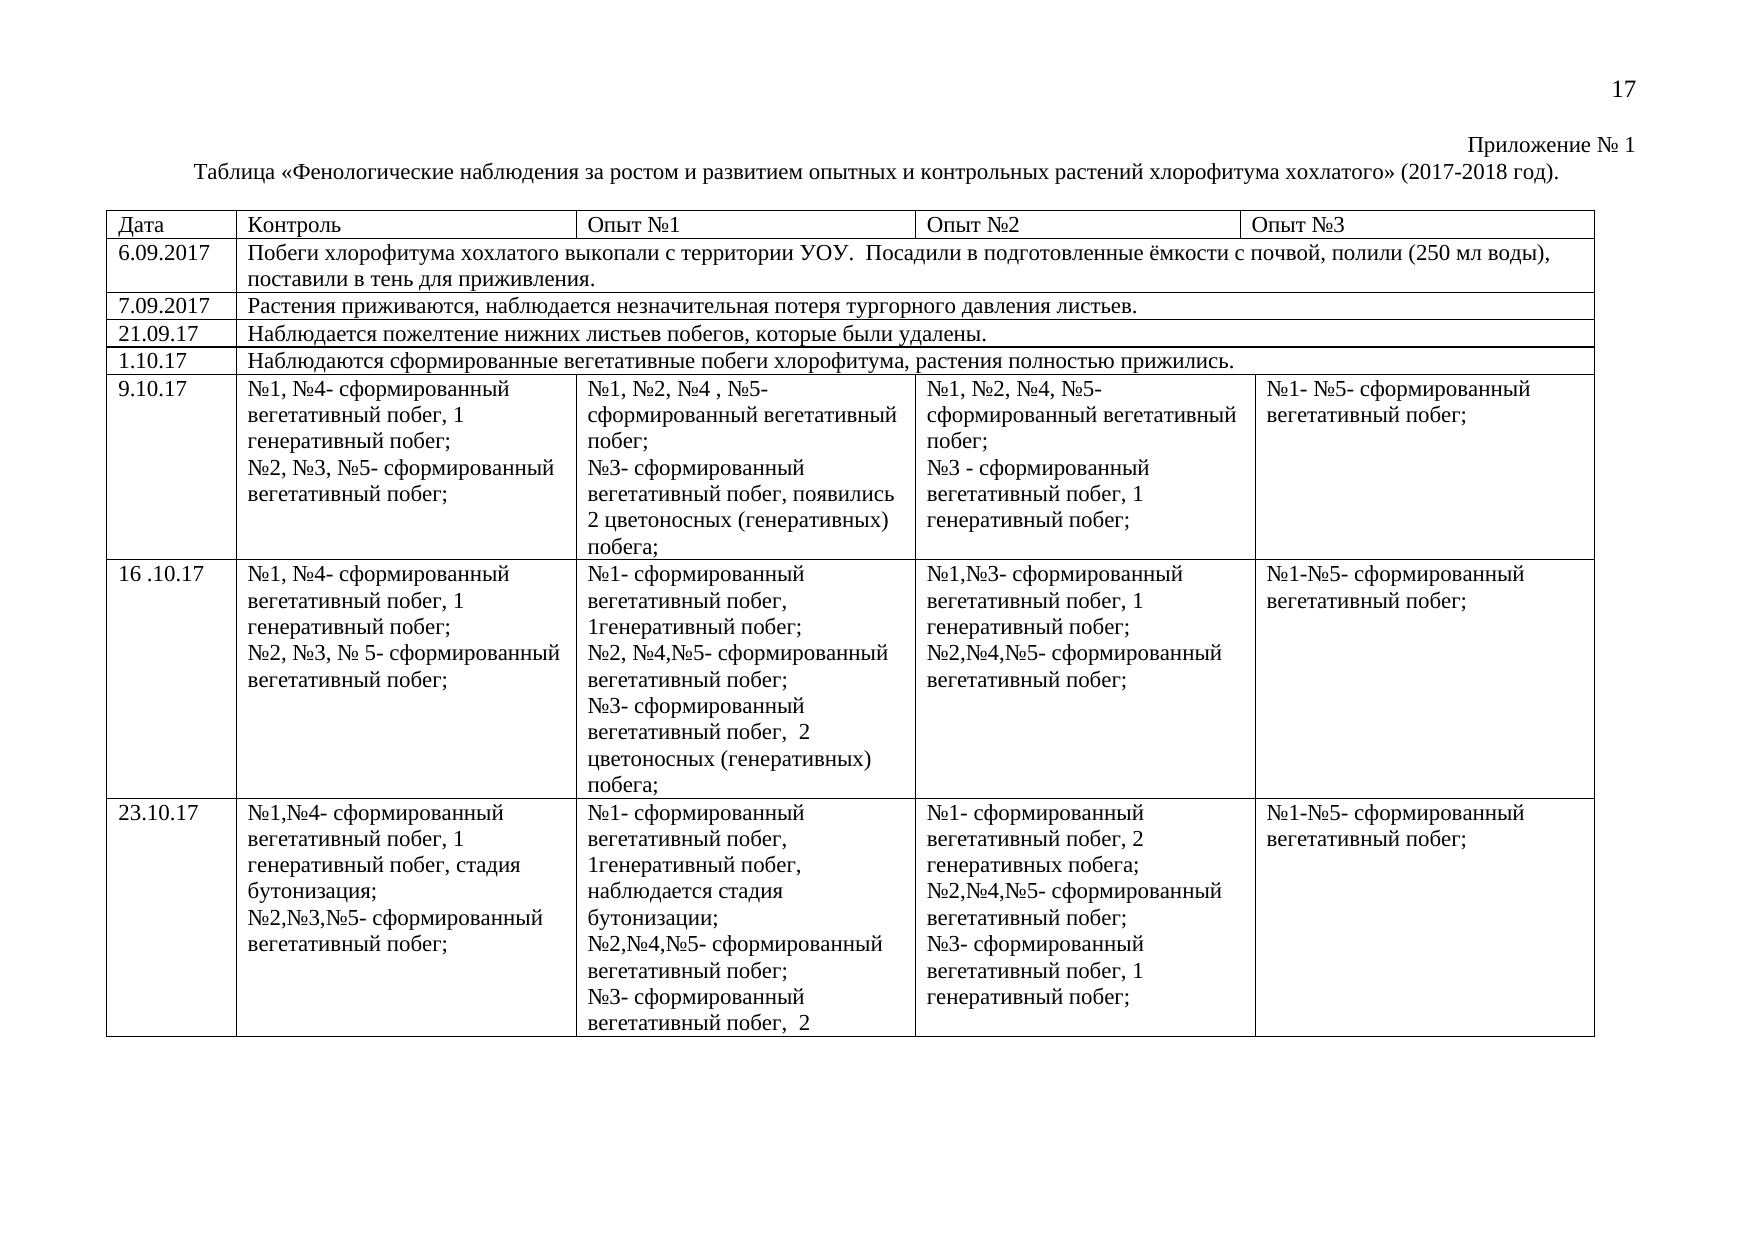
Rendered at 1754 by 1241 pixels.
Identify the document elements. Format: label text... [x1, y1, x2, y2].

table_cell 7.09.2017 [107, 293, 236, 319]
table_cell №1, №4- сформированный вегетативный побег, 1 генеративный побег; №2, №3, № 5- сформированный вегетативный побег; [237, 560, 576, 797]
table_cell №1- №5- сформированный вегетативный побег; [1256, 375, 1594, 559]
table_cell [237, 799, 576, 1036]
text Таблица «Фенологические наблюдения за ростом и развитием опытных и контрольных растений хлорофитума хохлатого» (2017-2018 год). [118, 158, 1636, 184]
table_header Дата [107, 211, 236, 238]
table_cell №1, №2, №4, №5- сформированный вегетативный побег; №3 - сформированный вегетативный побег, 1 генеративный побег; [916, 375, 1255, 559]
table_cell 21.09.17 [107, 320, 236, 346]
table_cell 9.10.17 [107, 375, 236, 559]
table_cell 6.09.2017 [107, 239, 236, 292]
table_header Опыт №3 [1241, 211, 1594, 238]
table_cell 1.10.17 [107, 348, 236, 374]
table_cell 16 .10.17 [107, 560, 236, 797]
table_cell №1- сформированный вегетативный побег, 1генеративный побег; №2, №4,№5- сформированный вегетативный побег; №3- сформированный вегетативный побег, 2 цветоносных (генеративных) побега; [577, 560, 915, 797]
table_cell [916, 799, 1255, 1036]
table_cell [1256, 799, 1594, 1036]
table_cell 23.10.17 [107, 799, 236, 1036]
table_header Контроль [237, 211, 576, 238]
table_cell Побеги хлорофитума хохлатого выкопали с территории УОУ. Посадили в подготовленные ёмкости с почвой, полили (250 мл воды), поставили в тень для приживления. [237, 239, 1594, 292]
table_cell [577, 799, 915, 1036]
table_cell №1-№5- сформированный вегетативный побег; [1256, 560, 1594, 797]
table_header Опыт №2 [916, 211, 1240, 238]
table_cell Наблюдается пожелтение нижних листьев побегов, которые были удалены. [237, 320, 1594, 346]
table_cell №1, №4- сформированный вегетативный побег, 1 генеративный побег; №2, №3, №5- сформированный вегетативный побег; [237, 375, 576, 559]
text Приложение № 1 [118, 131, 1636, 158]
table_cell №1,№3- сформированный вегетативный побег, 1 генеративный побег; №2,№4,№5- сформированный вегетативный побег; [916, 560, 1255, 797]
table_header Опыт №1 [577, 211, 915, 238]
table_cell Растения приживаются, наблюдается незначительная потеря тургорного давления листьев. [237, 293, 1594, 319]
table_cell Наблюдаются сформированные вегетативные побеги хлорофитума, растения полностью прижились. [237, 348, 1594, 374]
table_cell №1, №2, №4 , №5- сформированный вегетативный побег; №3- сформированный вегетативный побег, появились 2 цветоносных (генеративных) побега; [577, 375, 915, 559]
